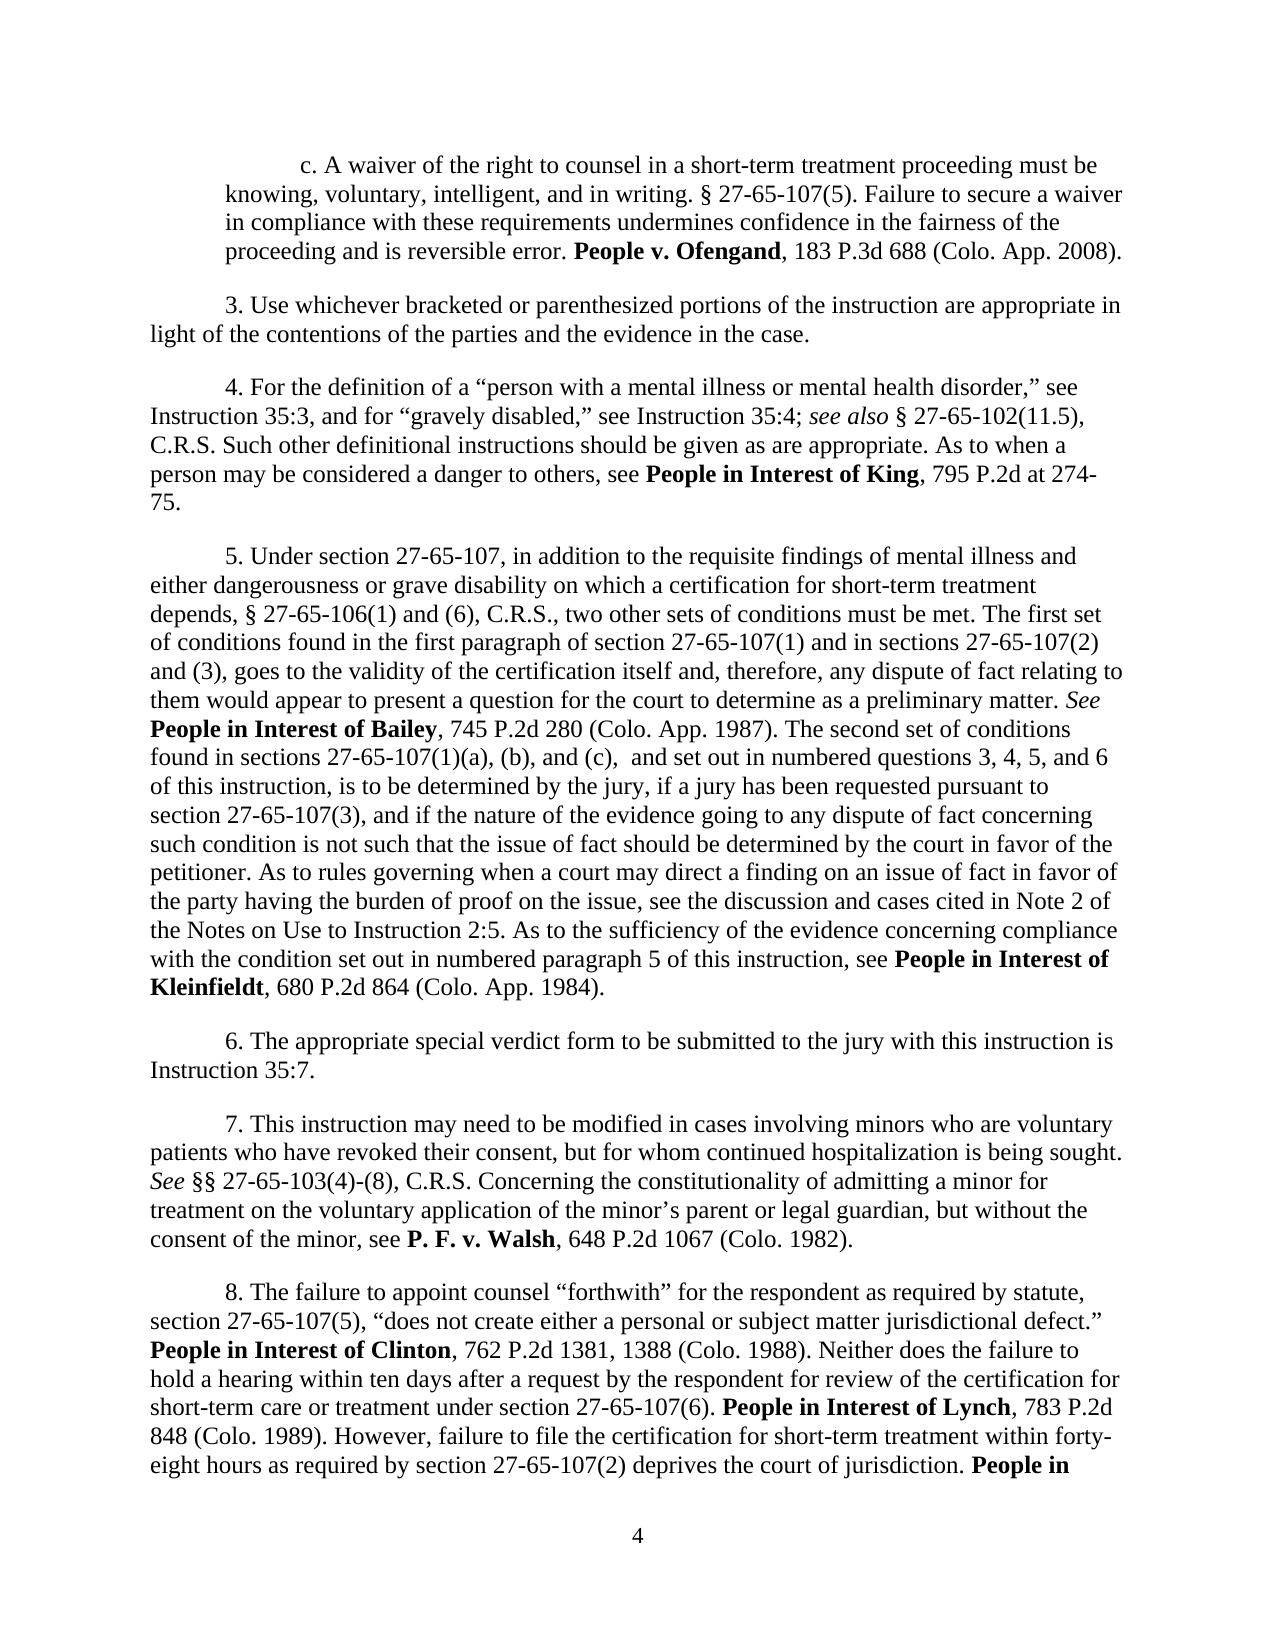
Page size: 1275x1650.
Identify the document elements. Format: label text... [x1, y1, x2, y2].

text 7. This instruction may need to be modified in cases involving minors who are voluntary patients who have revoked their consent, but for whom continued hospitalization is being sought. See §§ 27-65-103(4)-(8), C.R.S. Concerning the constitutionality of admitting a minor for treatment on the voluntary application of the minor’s parent or legal guardian, but without the consent of the minor, see P. F. v. Walsh, 648 P.2d 1067 (Colo. 1982). [150, 1109, 1125, 1252]
text 5. Under section 27-65-107, in addition to the requisite findings of mental illness and either dangerousness or grave disability on which a certification for short-term treatment depends, § 27-65-106(1) and (6), C.R.S., two other sets of conditions must be met. The first set of conditions found in the first paragraph of section 27-65-107(1) and in sections 27-65-107(2) and (3), goes to the validity of the certification itself and, therefore, any dispute of fact relating to them would appear to present a question for the court to determine as a preliminary matter. See People in Interest of Bailey, 745 P.2d 280 (Colo. App. 1987). The second set of conditions found in sections 27-65-107(1)(a), (b), and (c), and set out in numbered questions 3, 4, 5, and 6 of this instruction, is to be determined by the jury, if a jury has been requested pursuant to section 27-65-107(3), and if the nature of the evidence going to any dispute of fact concerning such condition is not such that the issue of fact should be determined by the court in favor of the petitioner. As to rules governing when a court may direct a finding on an issue of fact in favor of the party having the burden of proof on the issue, see the discussion and cases cited in Note 2 of the Notes on Use to Instruction 2:5. As to the sufficiency of the evidence concerning compliance with the condition set out in numbered paragraph 5 of this instruction, see People in Interest of Kleinfieldt, 680 P.2d 864 (Colo. App. 1984). [150, 541, 1125, 1001]
text 6. The appropriate special verdict form to be submitted to the jury with this instruction is Instruction 35:7. [150, 1026, 1125, 1084]
text c. A waiver of the right to counsel in a short-term treatment proceeding must be knowing, voluntary, intelligent, and in writing. § 27-65-107(5). Failure to secure a waiver in compliance with these requirements undermines confidence in the fairness of the proceeding and is reversible error. People v. Ofengand, 183 P.3d 688 (Colo. App. 2008). [225, 150, 1125, 265]
text 3. Use whichever bracketed or parenthesized portions of the instruction are appropriate in light of the contentions of the parties and the evidence in the case. [150, 290, 1125, 347]
text 4. For the definition of a “person with a mental illness or mental health disorder,” see Instruction 35:3, and for “gravely disabled,” see Instruction 35:4; see also § 27-65-102(11.5), C.R.S. Such other definitional instructions should be given as are appropriate. As to when a person may be considered a danger to others, see People in Interest of King, 795 P.2d at 274-75. [150, 372, 1125, 516]
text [150, 1277, 1125, 1479]
